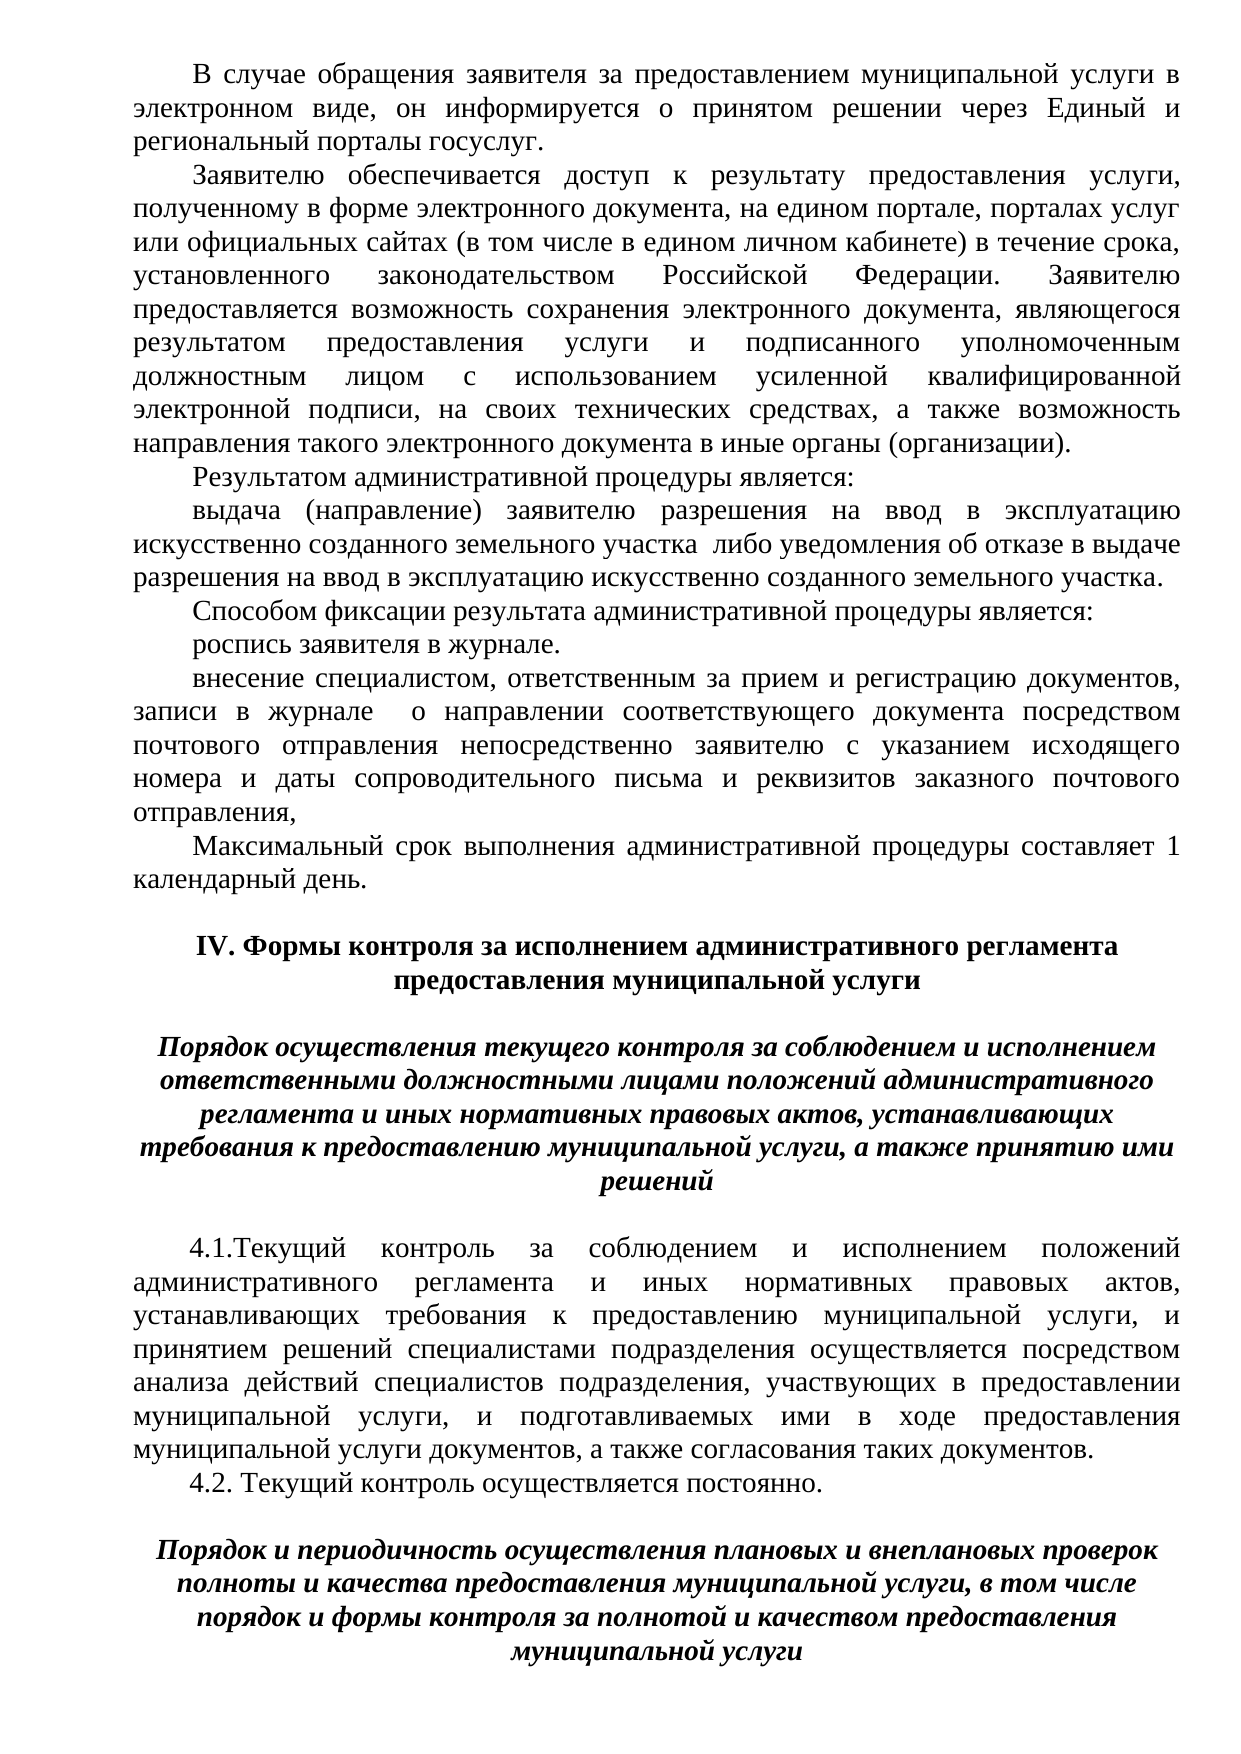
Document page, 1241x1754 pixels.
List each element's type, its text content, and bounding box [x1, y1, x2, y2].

text Порядок и периодичность осуществления плановых и внеплановых проверок полноты и качества предоставления муниципальной услуги, в том числе порядок и формы контроля за полнотой и качеством предоставления муниципальной услуги [133, 1532, 1181, 1666]
text 4.2. Текущий контроль осуществляется постоянно. [133, 1465, 1181, 1498]
text В случае обращения заявителя за предоставлением муниципальной услуги в электронном виде, он информируется о принятом решении через Единый и региональный порталы госуслуг. [133, 56, 1181, 157]
text Порядок осуществления текущего контроля за соблюдением и исполнением ответственными должностными лицами положений административного регламента и иных нормативных правовых актов, устанавливающих требования к предоставлению муниципальной услуги, а также принятию ими решений [133, 1029, 1181, 1197]
text Максимальный срок выполнения административной процедуры составляет 1 календарный день. [133, 828, 1181, 895]
text Способом фиксации результата административной процедуры является: [133, 593, 1181, 626]
text внесение специалистом, ответственным за прием и регистрацию документов, записи в журнале о направлении соответствующего документа посредством почтового отправления непосредственно заявителю с указанием исходящего номера и даты сопроводительного письма и реквизитов заказного почтового отправления, [133, 660, 1181, 828]
text Заявителю обеспечивается доступ к результату предоставления услуги, полученному в форме электронного документа, на едином портале, порталах услуг или официальных сайтах (в том числе в едином личном кабинете) в течение срока, установленного законодательством Российской Федерации. Заявителю предоставляется возможность сохранения электронного документа, являющегося результатом предоставления услуги и подписанного уполномоченным должностным лицом с использованием усиленной квалифицированной электронной подписи, на своих технических средствах, а также возможность направления такого электронного документа в иные органы (организации). [133, 157, 1181, 459]
text Результатом административной процедуры является: [133, 459, 1181, 492]
text выдача (направление) заявителю разрешения на ввод в эксплуатацию искусственно созданного земельного участка либо уведомления об отказе в выдаче разрешения на ввод в эксплуатацию искусственно созданного земельного участка. [133, 492, 1181, 593]
text 4.1.Текущий контроль за соблюдением и исполнением положений административного регламента и иных нормативных правовых актов, устанавливающих требования к предоставлению муниципальной услуги, и принятием решений специалистами подразделения осуществляется посредством анализа действий специалистов подразделения, участвующих в предоставлении муниципальной услуги, и подготавливаемых ими в ходе предоставления муниципальной услуги документов, а также согласования таких документов. [133, 1230, 1181, 1465]
text IV. Формы контроля за исполнением административного регламента предоставления муниципальной услуги [133, 928, 1181, 995]
text роспись заявителя в журнале. [133, 626, 1181, 660]
